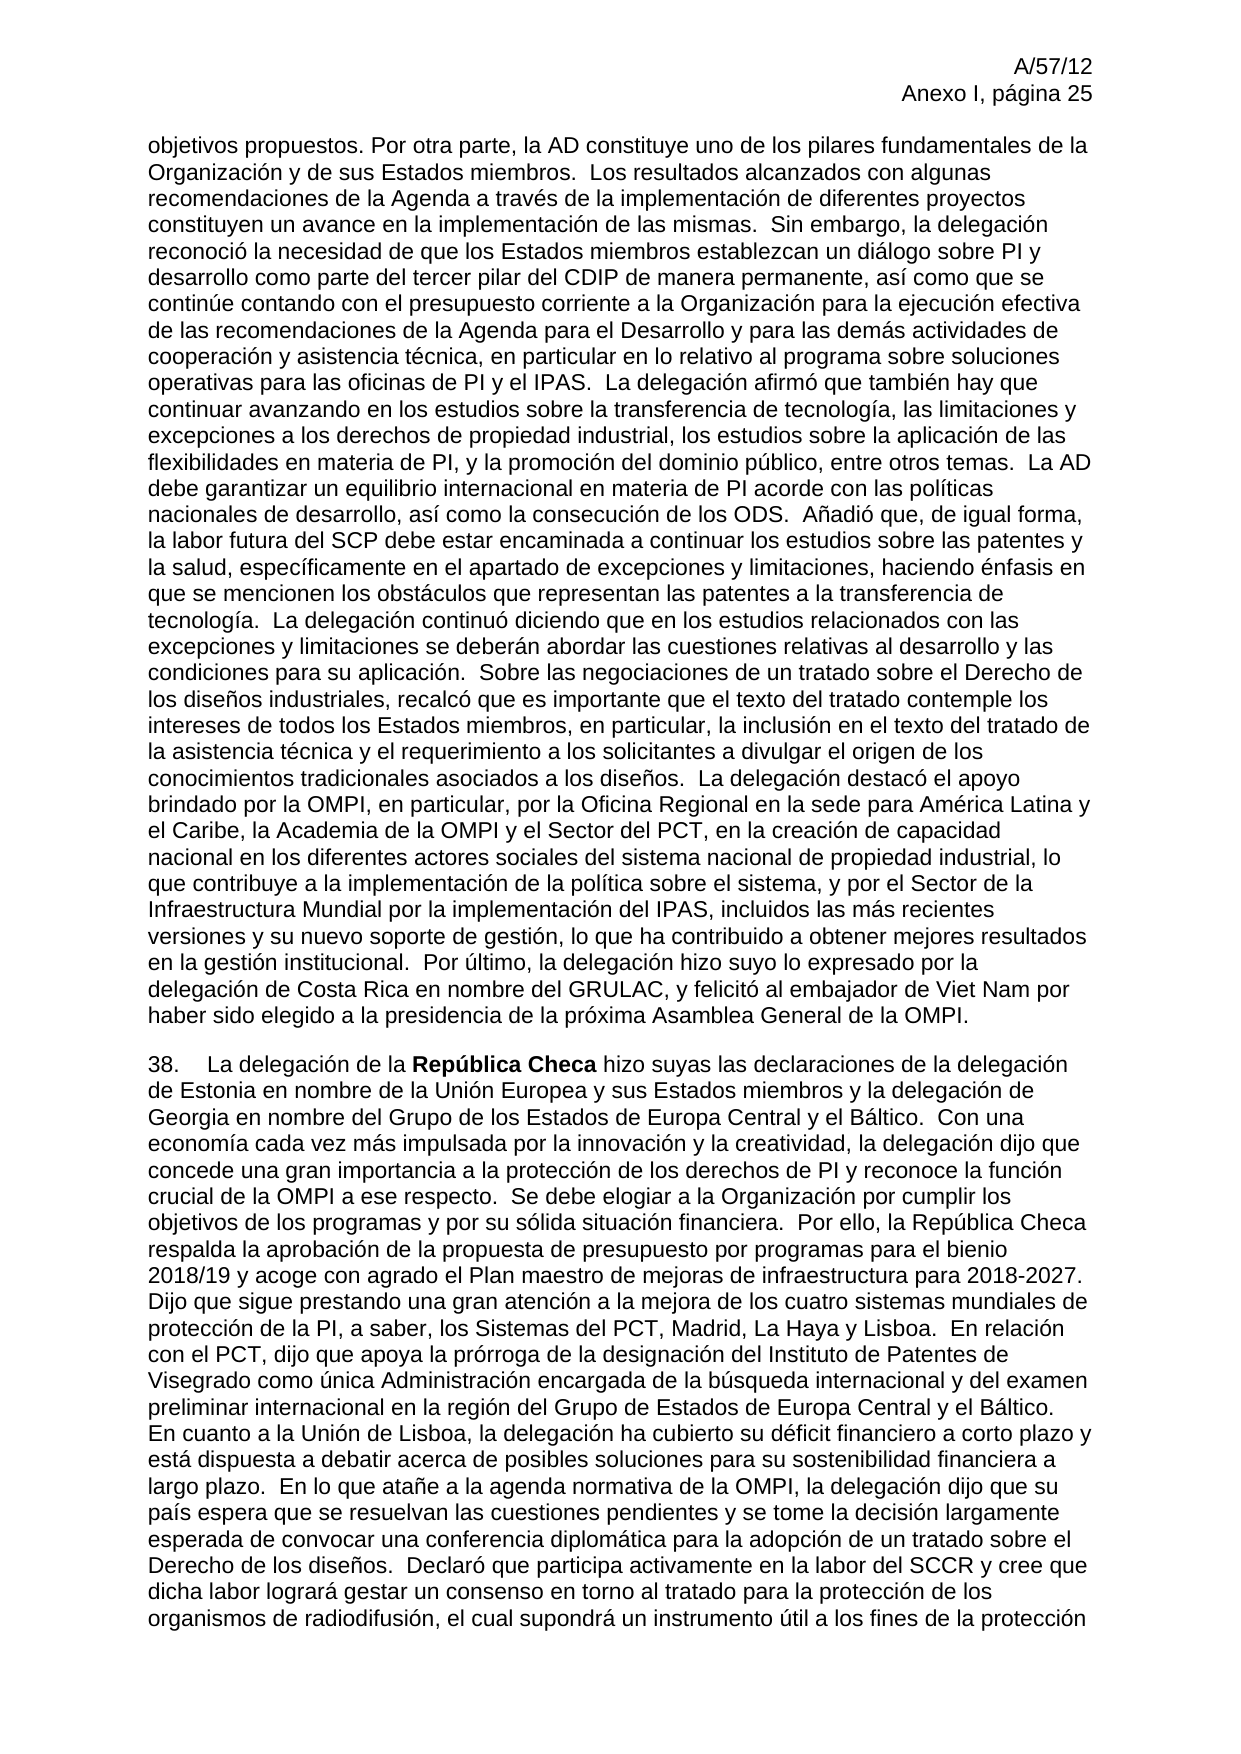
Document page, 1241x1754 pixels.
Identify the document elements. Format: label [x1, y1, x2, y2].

text [148, 132, 1092, 1028]
text [148, 1051, 1092, 1631]
